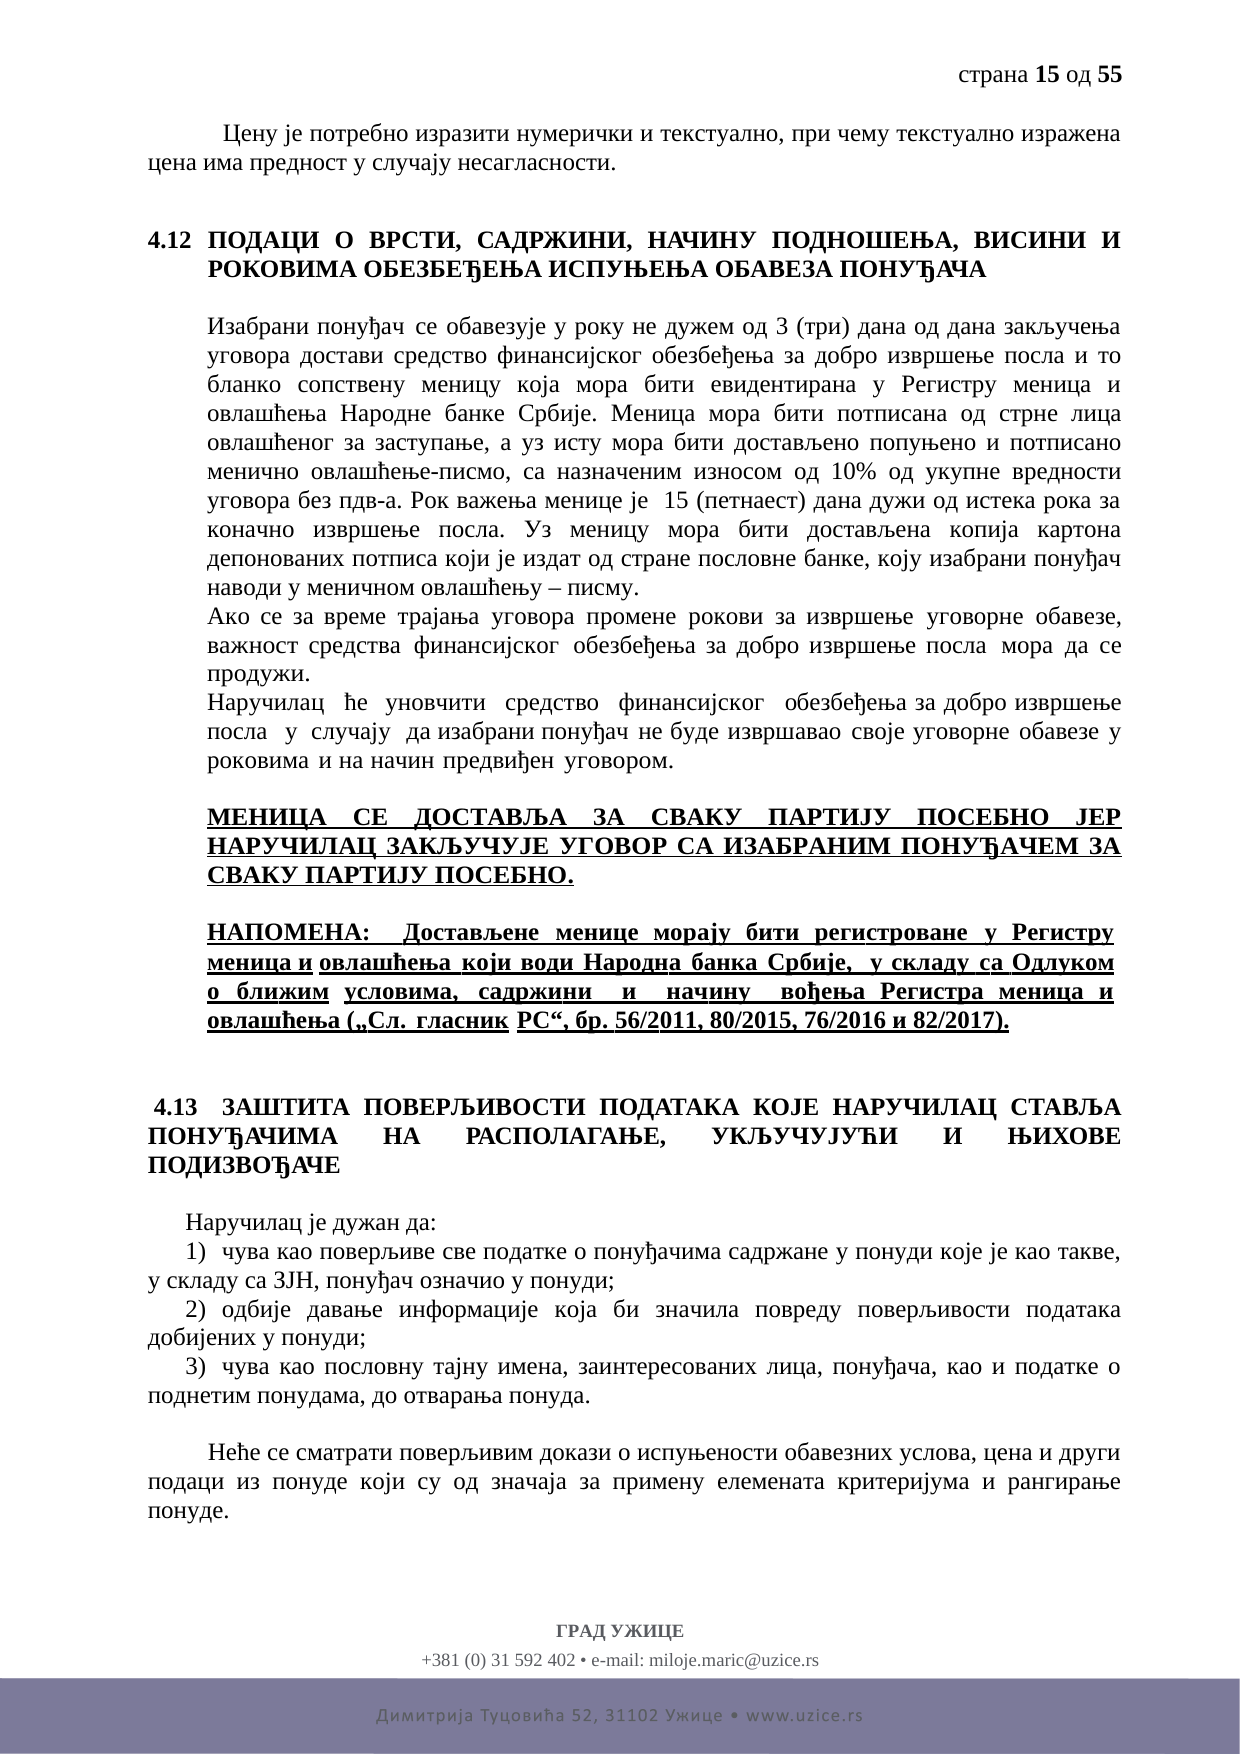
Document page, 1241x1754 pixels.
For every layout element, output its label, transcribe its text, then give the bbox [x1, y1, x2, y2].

text Ако се за време трајања уговора промене рокови за извршење уговорне обавезе, важност средства финансијског обезбеђења за добро извршење посла мора да се продужи. [207, 601, 1122, 687]
text Наручилац ће уновчити средство финансијског обезбеђења за добро извршење посла у случају да изабрани понуђач не буде извршавао своје уговорне обавезе у роковима и на начин предвиђен уговором. [207, 687, 1122, 773]
text НАПОМЕНА: Достављене менице морају бити регистроване у Регистру меница и овлашћења који води Народна банка Србије, у складу са Одлуком о ближим условима, садржини и начину вођења Регистра меница и овлашћења („Сл. гласник РС“, бр. 56/2011, 80/2015, 76/2016 и 82/2017). [207, 945, 1114, 1034]
text Изабрани понуђач се обавезује у року не дужем од 3 (три) дана од дана закључења уговора достави средство финансијског обезбеђења за добро извршење посла и то бланко сопствену меницу која мора бити евидентирана у Регистру меница и овлашћења Народне банке Србије. Меница мора бити потписана од стрне лица овлашћеног за заступање, а уз исту мора бити достављено попуњено и потписано менично овлашћење-писмо, са назначеним износом од 10% од укупне вредности уговора без пдв-а. Рок важења менице је 15 (петнаест) дана дужи од истека рока за коначно извршење посла. Уз меницу мора бити достављена копија картона депонованих потписа који је издат од стране пословне банке, коју изабрани понуђач наводи у меничном овлашћењу – писму. [207, 311, 1122, 601]
text Цену је потребно изразити нумерички и текстуално, при чему текстуално изражена цена има предност у случају несагласности. [148, 118, 1122, 176]
text 1) чува као поверљиве све податке о понуђачима садржане у понуди које је као такве, у складу са ЗЈН, понуђач означио у понуди; [148, 1236, 1122, 1294]
text МЕНИЦА СЕ ДОСТАВЉА ЗА СВАКУ ПАРТИЈУ ПОСЕБНО ЈЕР НАРУЧИЛАЦ ЗАКЉУЧУЈЕ УГОВОР СА ИЗАБРАНИМ ПОНУЂАЧЕМ ЗА СВАКУ ПАРТИЈУ ПОСЕБНО. [207, 802, 1122, 827]
picture [0, 1677, 1240, 1754]
subtitle ПОДАЦИ О ВРСТИ, САДРЖИНИ, НАЧИНУ ПОДНОШЕЊА, ВИСИНИ И РОКОВИМА ОБЕЗБЕЂЕЊА ИСПУЊЕЊА ОБАВЕЗА ПОНУЂАЧА [148, 225, 1122, 283]
subtitle ЗАШТИТА ПОВЕРЉИВОСТИ ПОДАТАКА КОЈЕ НАРУЧИЛАЦ СТАВЉА ПОНУЂАЧИМА НА РАСПОЛАГАЊЕ, УКЉУЧУЈУЋИ И ЊИХОВЕ ПОДИЗВОЂАЧЕ [148, 1092, 1122, 1179]
text МЕНИЦА СЕ ДОСТАВЉА ЗА СВАКУ ПАРТИЈУ ПОСЕБНО ЈЕР НАРУЧИЛАЦ ЗАКЉУЧУЈЕ УГОВОР СА ИЗАБРАНИМ ПОНУЂАЧЕМ ЗА СВАКУ ПАРТИЈУ ПОСЕБНО. [207, 829, 1122, 856]
text МЕНИЦА СЕ ДОСТАВЉА ЗА СВАКУ ПАРТИЈУ ПОСЕБНО ЈЕР НАРУЧИЛАЦ ЗАКЉУЧУЈЕ УГОВОР СА ИЗАБРАНИМ ПОНУЂАЧЕМ ЗА СВАКУ ПАРТИЈУ ПОСЕБНО. [207, 857, 1122, 888]
text 2) одбије давање информације која би значила повреду поверљивости података добијених у понуди; [148, 1294, 1122, 1351]
text 3) чува као пословну тајну имена, заинтересованих лица, понуђача, као и податке о поднетим понудама, до отварања понуда. [148, 1351, 1122, 1409]
text НАПОМЕНА: Достављене менице морају бити регистроване у Регистру меница и овлашћења који води Народна банка Србије, у складу са Одлуком о ближим условима, садржини и начину вођења Регистра меница и овлашћења („Сл. гласник РС“, бр. 56/2011, 80/2015, 76/2016 и 82/2017). [207, 917, 1114, 943]
text Наручилац је дужан да: [148, 1207, 1122, 1236]
text Неће се сматрати поверљивим докази о испуњености обавезних услова, цена и други подаци из понуде који су од значаја за примену елемената критеријума и рангирање понуде. [148, 1437, 1122, 1524]
